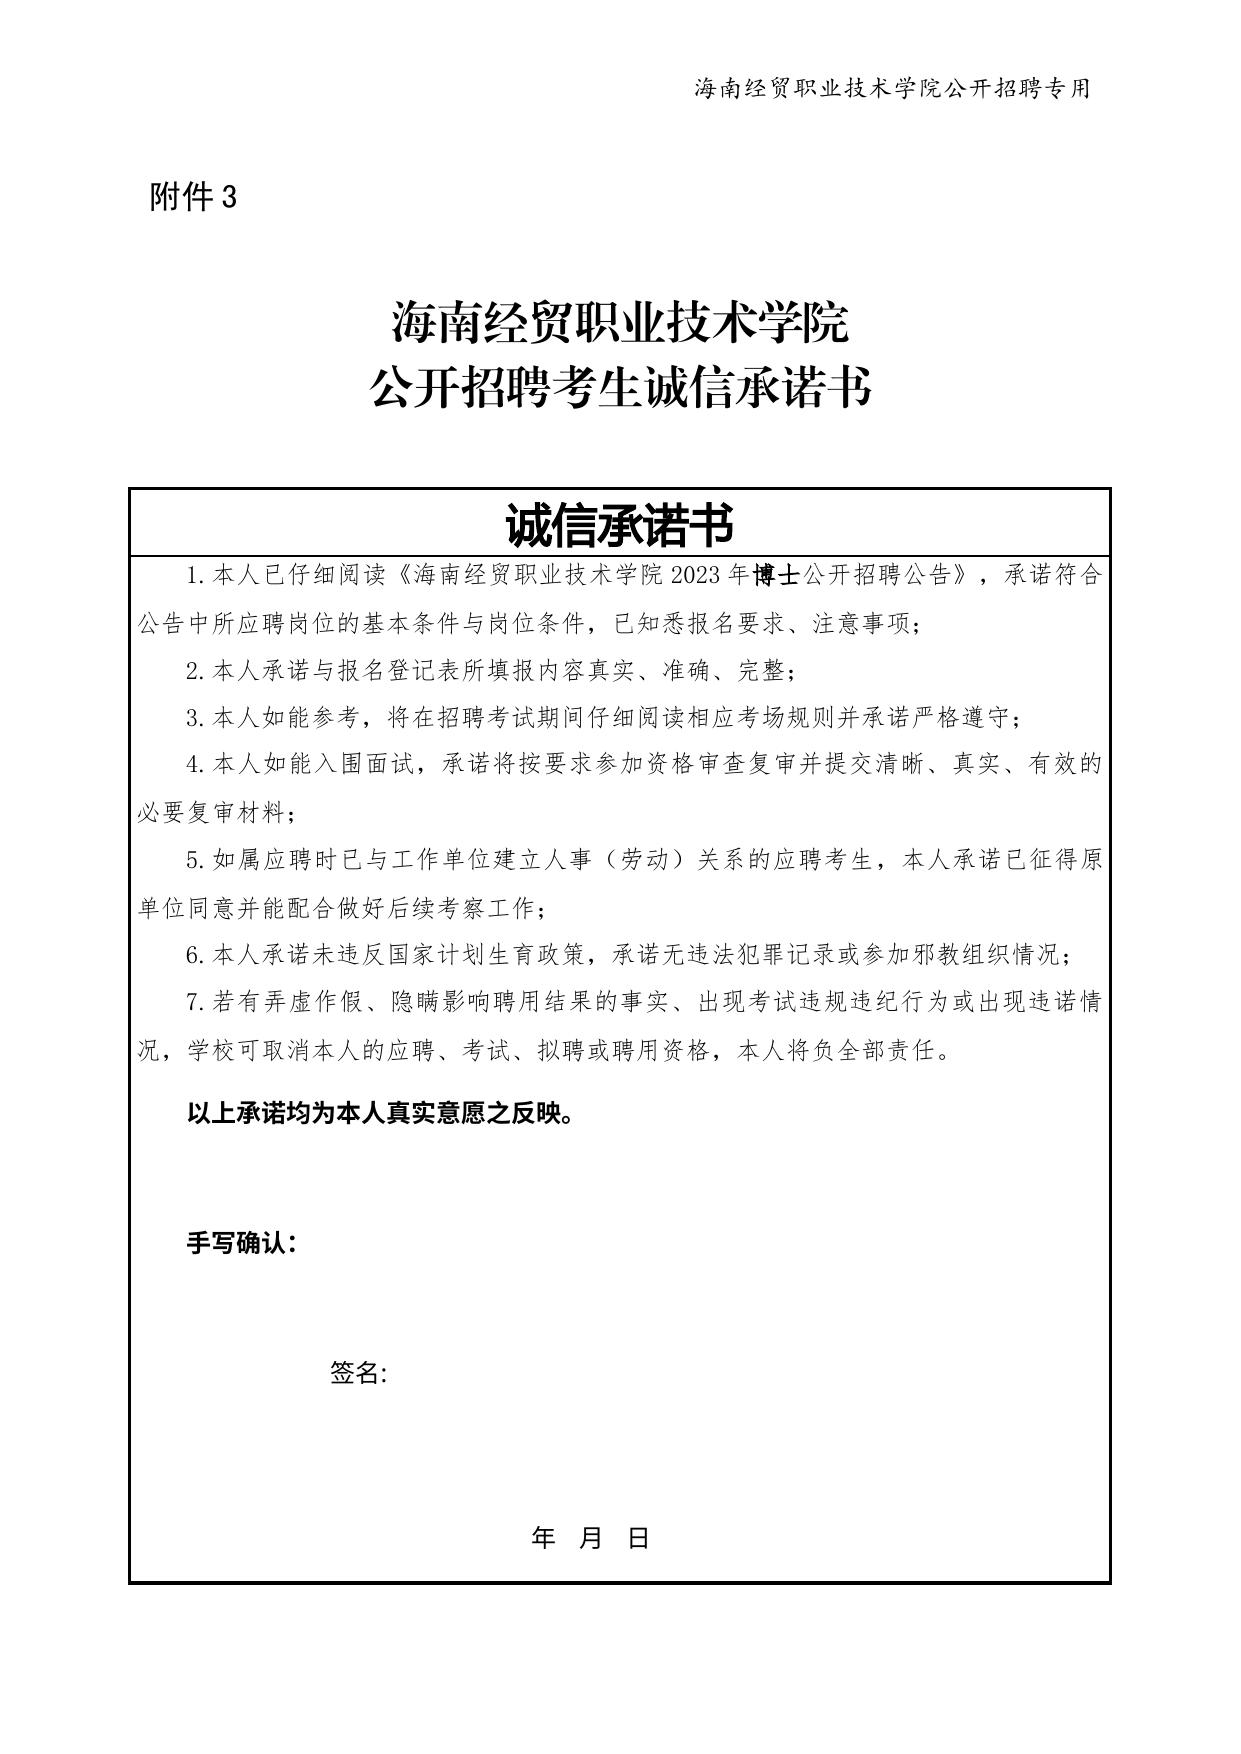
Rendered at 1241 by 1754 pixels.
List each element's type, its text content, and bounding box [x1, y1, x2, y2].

text 公开招聘考生诚信承诺书 [148, 357, 1093, 422]
text 海南经贸职业技术学院 [148, 292, 1093, 357]
table_header 诚信承诺书 [131, 490, 1109, 555]
text 附件3 [148, 162, 1093, 227]
table_cell 1.本人已仔细阅读《海南经贸职业技术学院2023年博士公开招聘公告》，承诺符合公告中所应聘岗位的基本条件与岗位条件，已知悉报名要求、注意事项； 2.本人承诺与报名登记表所填报内容真实、准确、完整； 3.本人如能参考，将在招聘考试期间仔细阅读相应考场规则并承诺严格遵守； 4.本人如能入围面试，承诺将按要求参加资格审查复审并提交清晰、真实、有效的必要复审材料； 5.如属应聘时已与工作单位建立人事（劳动）关系的应聘考生，本人承诺已征得原单位同意并能配合做好后续考察工作； 6.本人承诺未违反国家计划生育政策，承诺无违法犯罪记录或参加邪教组织情况； 7.若有弄虚作假、隐瞒影响聘用结果的事实、出现考试违规违纪行为或出现违诺情况，学校可取消本人的应聘、考试、拟聘或聘用资格，本人将负全部责任。 以上承诺均为本人真实意愿之反映。 手写确认： 签名: 年 月 日 [131, 557, 1109, 1581]
